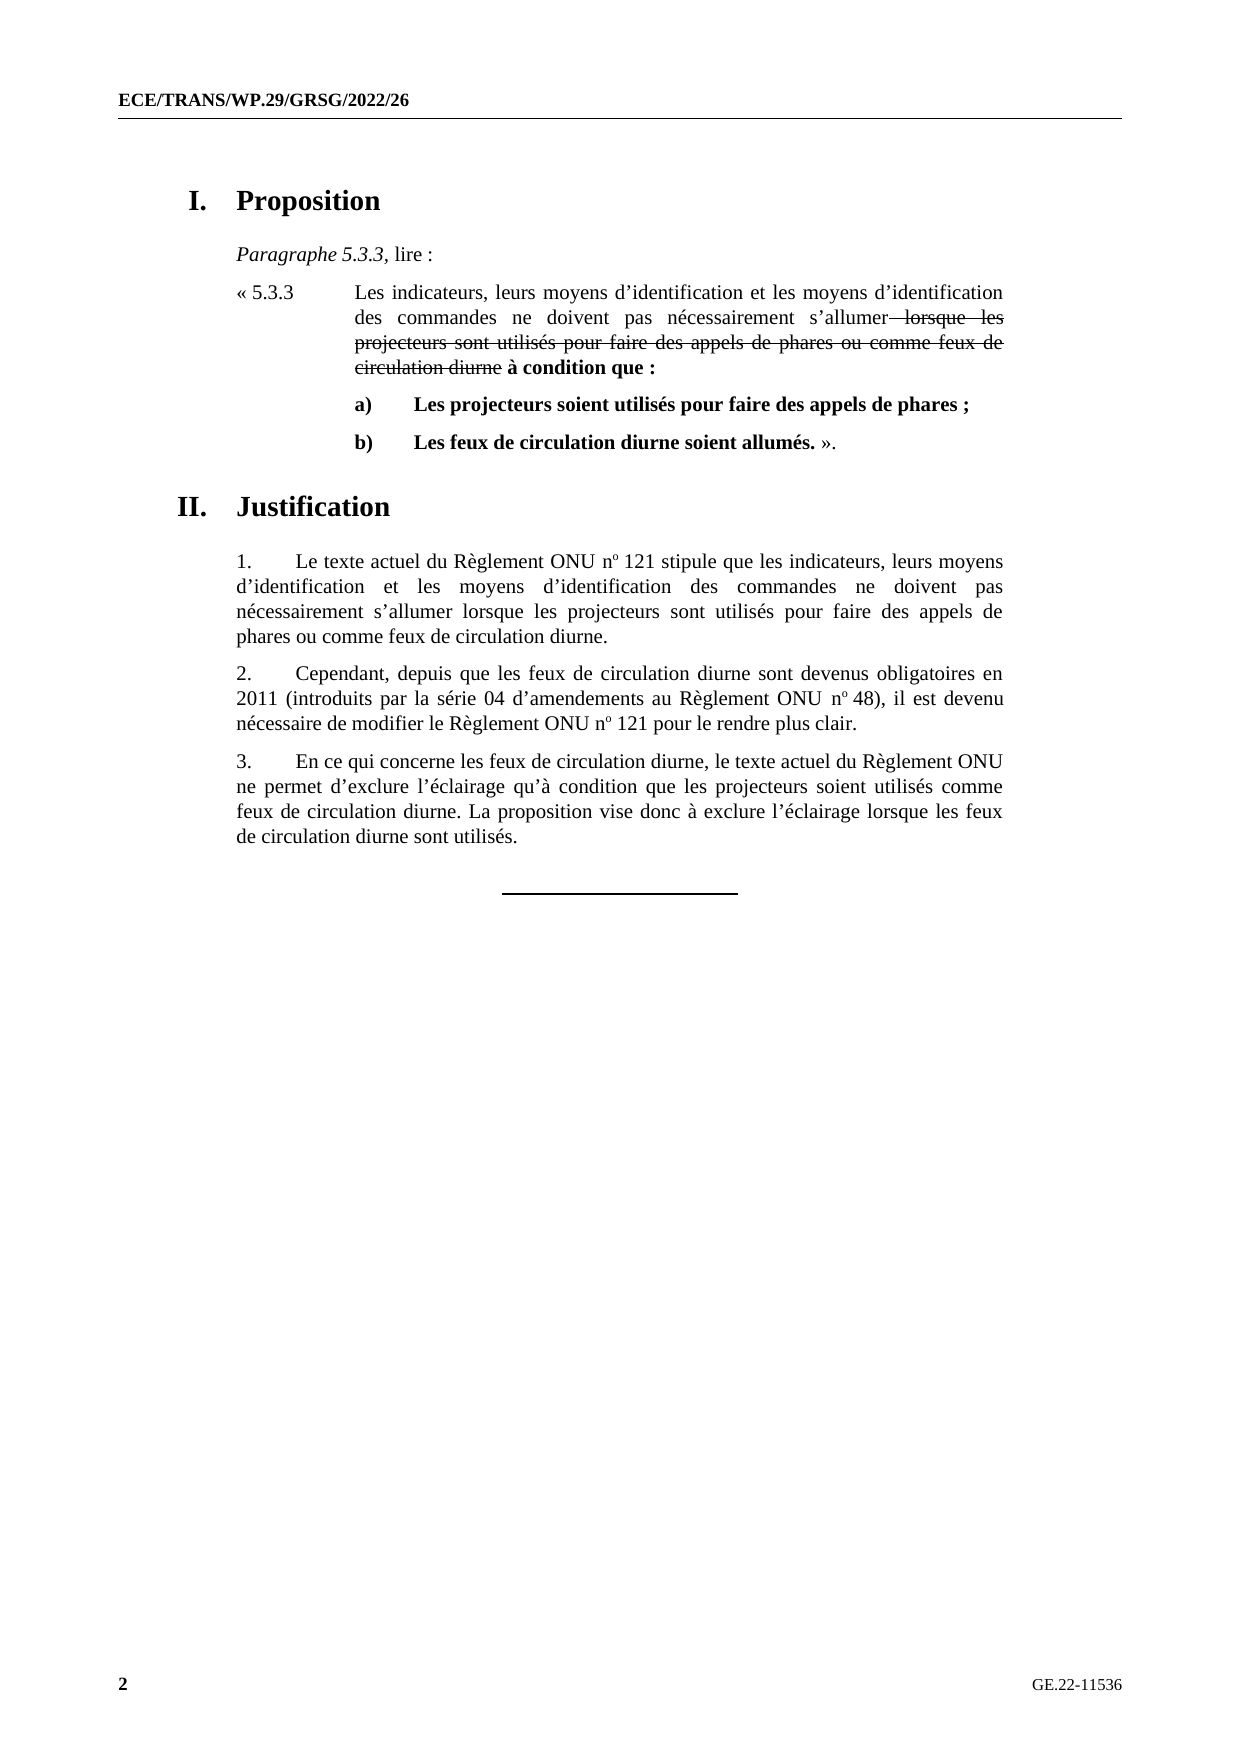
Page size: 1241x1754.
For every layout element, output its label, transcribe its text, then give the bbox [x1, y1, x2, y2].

text 1. Le texte actuel du Règlement ONU no 121 stipule que les indicateurs, leurs moyens d’identification et les moyens d’identification des commandes ne doivent pas nécessairement s’allumer lorsque les projecteurs sont utilisés pour faire des appels de phares ou comme feux de circulation diurne. [236, 548, 1004, 648]
text 3. En ce qui concerne les feux de circulation diurne, le texte actuel du Règlement ONU ne permet d’exclure l’éclairage qu’à condition que les projecteurs soient utilisés comme feux de circulation diurne. La proposition vise donc à exclure l’éclairage lorsque les feux de circulation diurne sont utilisés. [236, 748, 1004, 848]
text 2. Cependant, depuis que les feux de circulation diurne sont devenus obligatoires en 2011 (introduits par la série 04 d’amendements au Règlement ONU no 48), il est devenu nécessaire de modifier le Règlement ONU no 121 pour le rendre plus clair. [236, 660, 1004, 735]
text I. Proposition [118, 185, 1004, 216]
text « 5.3.3 Les indicateurs, leurs moyens d’identification et les moyens d’identification des commandes ne doivent pas nécessairement s’allumer lorsque les projecteurs sont utilisés pour faire des appels de phares ou comme feux de circulation diurne à condition que : [236, 279, 1004, 379]
text II. Justification [118, 491, 1004, 523]
text b) Les feux de circulation diurne soient allumés. ». [354, 429, 1004, 454]
text Paragraphe 5.3.3, lire : [236, 241, 1004, 266]
text a) Les projecteurs soient utilisés pour faire des appels de phares ; [354, 391, 1004, 416]
